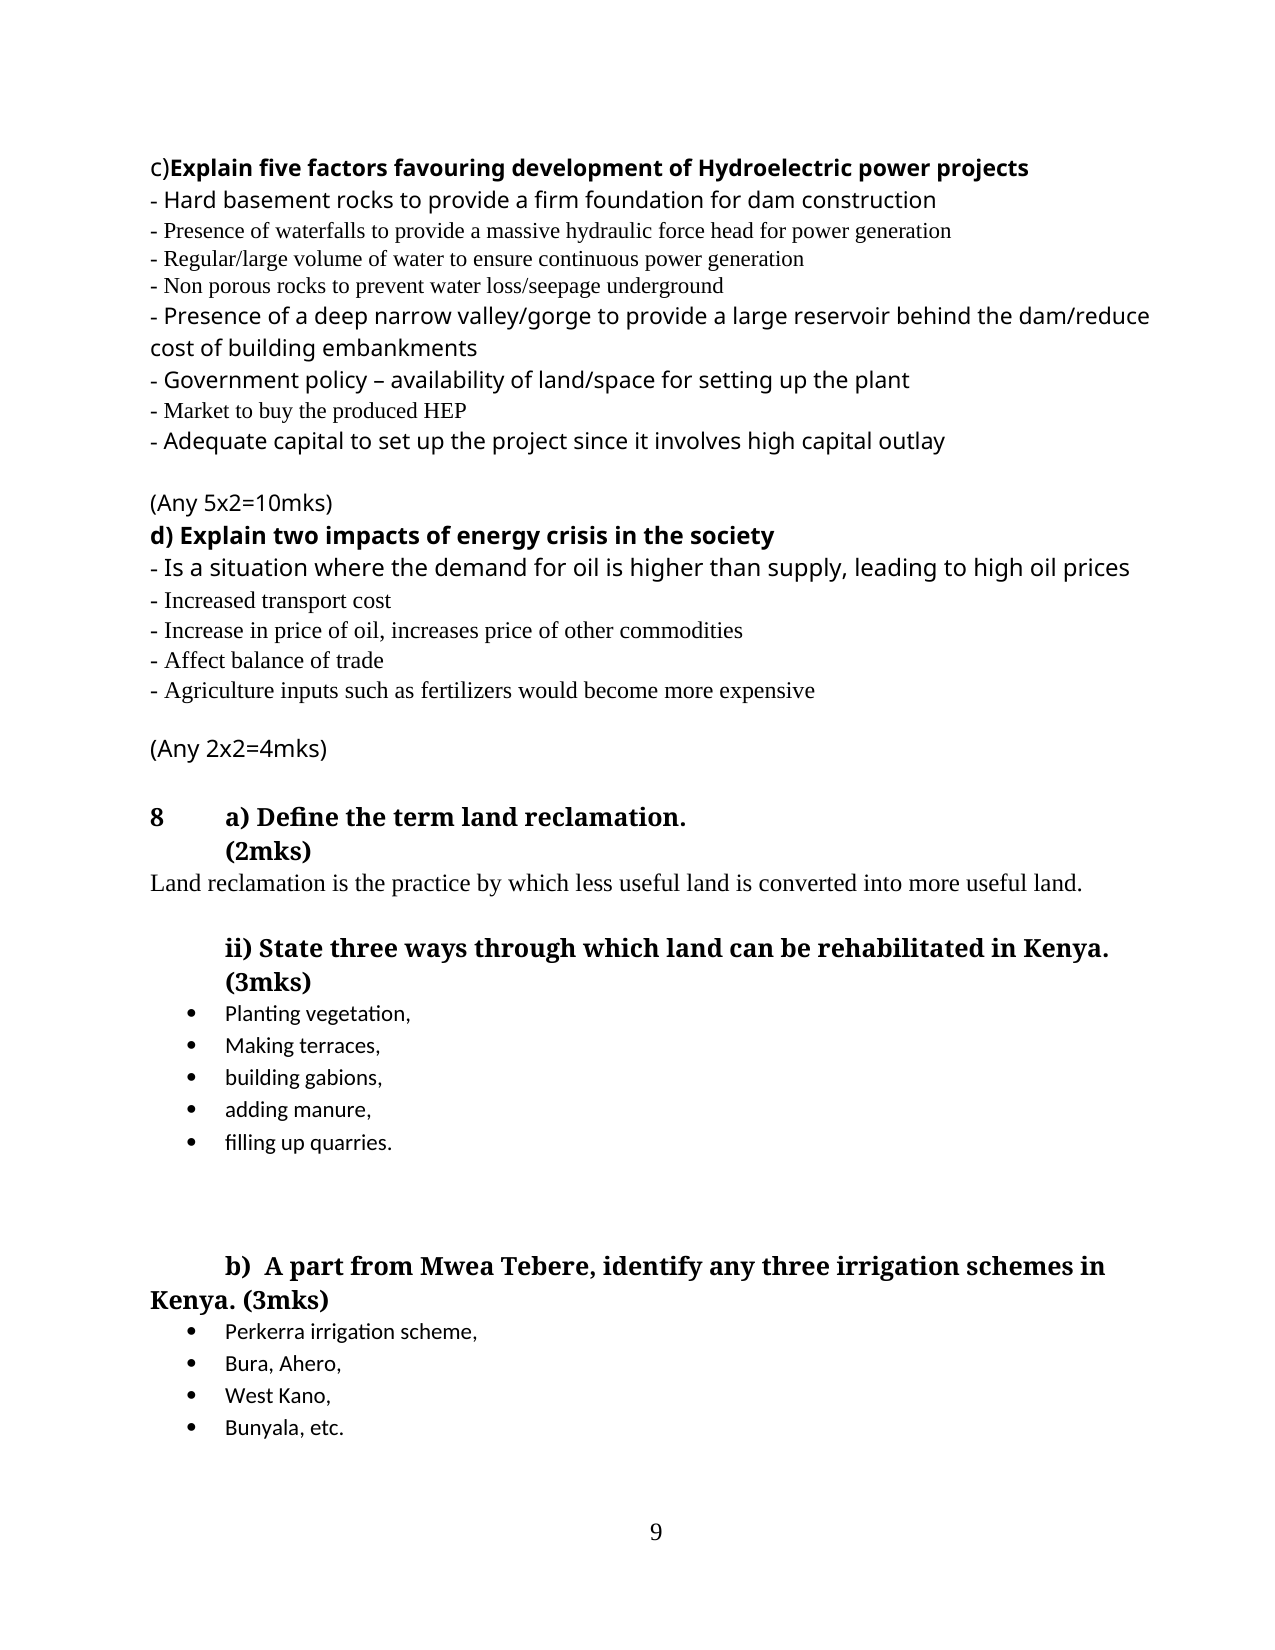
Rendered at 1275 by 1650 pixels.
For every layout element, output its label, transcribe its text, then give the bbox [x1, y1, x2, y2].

text Land reclamation is the practice by which less useful land is converted into more useful land. [150, 868, 1162, 897]
text (Any 2x2=4mks) [150, 732, 1162, 764]
list adding manure, [187, 1095, 1162, 1123]
text - Government policy – availability of land/space for setting up the plant [150, 364, 1162, 395]
text b) A part from Mwea Tebere, identify any three irrigation schemes in Kenya. (3mks) [150, 1249, 1162, 1317]
text 8 a) Define the term land reclamation. (2mks) [150, 800, 1162, 868]
text - Agriculture inputs such as fertilizers would become more expensive [150, 676, 1162, 704]
list Planting vegetation, [187, 999, 1162, 1027]
text - Non porous rocks to prevent water loss/seepage underground [150, 272, 1162, 299]
list Making terraces, [187, 1031, 1162, 1059]
text - Adequate capital to set up the project since it involves high capital outlay [150, 425, 1162, 456]
text - Regular/large volume of water to ensure continuous power generation [150, 244, 1162, 271]
text - Is a situation where the demand for oil is higher than supply, leading to high oil prices [150, 551, 1162, 584]
text - Market to buy the produced HEP [150, 397, 1162, 423]
list Bura, Ahero, [187, 1349, 1162, 1377]
text (Any 5x2=10mks) [150, 487, 1162, 518]
text d) Explain two impacts of energy crisis in the society [150, 518, 1162, 551]
text ii) State three ways through which land can be rehabilitated in Kenya. (3mks) [150, 931, 1162, 999]
list building gabions, [187, 1063, 1162, 1091]
text - Increase in price of oil, increases price of other commodities [150, 616, 1162, 644]
text - Presence of a deep narrow valley/gorge to provide a large reservoir behind the dam/reduce cost of building embankments [150, 300, 1162, 363]
text - Presence of waterfalls to provide a massive hydraulic force head for power generation [150, 217, 1162, 243]
list Bunyala, etc. [187, 1413, 1162, 1441]
list filling up quarries. [187, 1128, 1162, 1156]
text - Hard basement rocks to provide a firm foundation for dam construction [150, 184, 1162, 215]
list Perkerra irrigation scheme, [187, 1317, 1162, 1345]
text - Increased transport cost [150, 586, 1162, 614]
text c)Explain five factors favouring development of Hydroelectric power projects [150, 150, 1162, 184]
text - Affect balance of trade [150, 646, 1162, 674]
list West Kano, [187, 1381, 1162, 1409]
